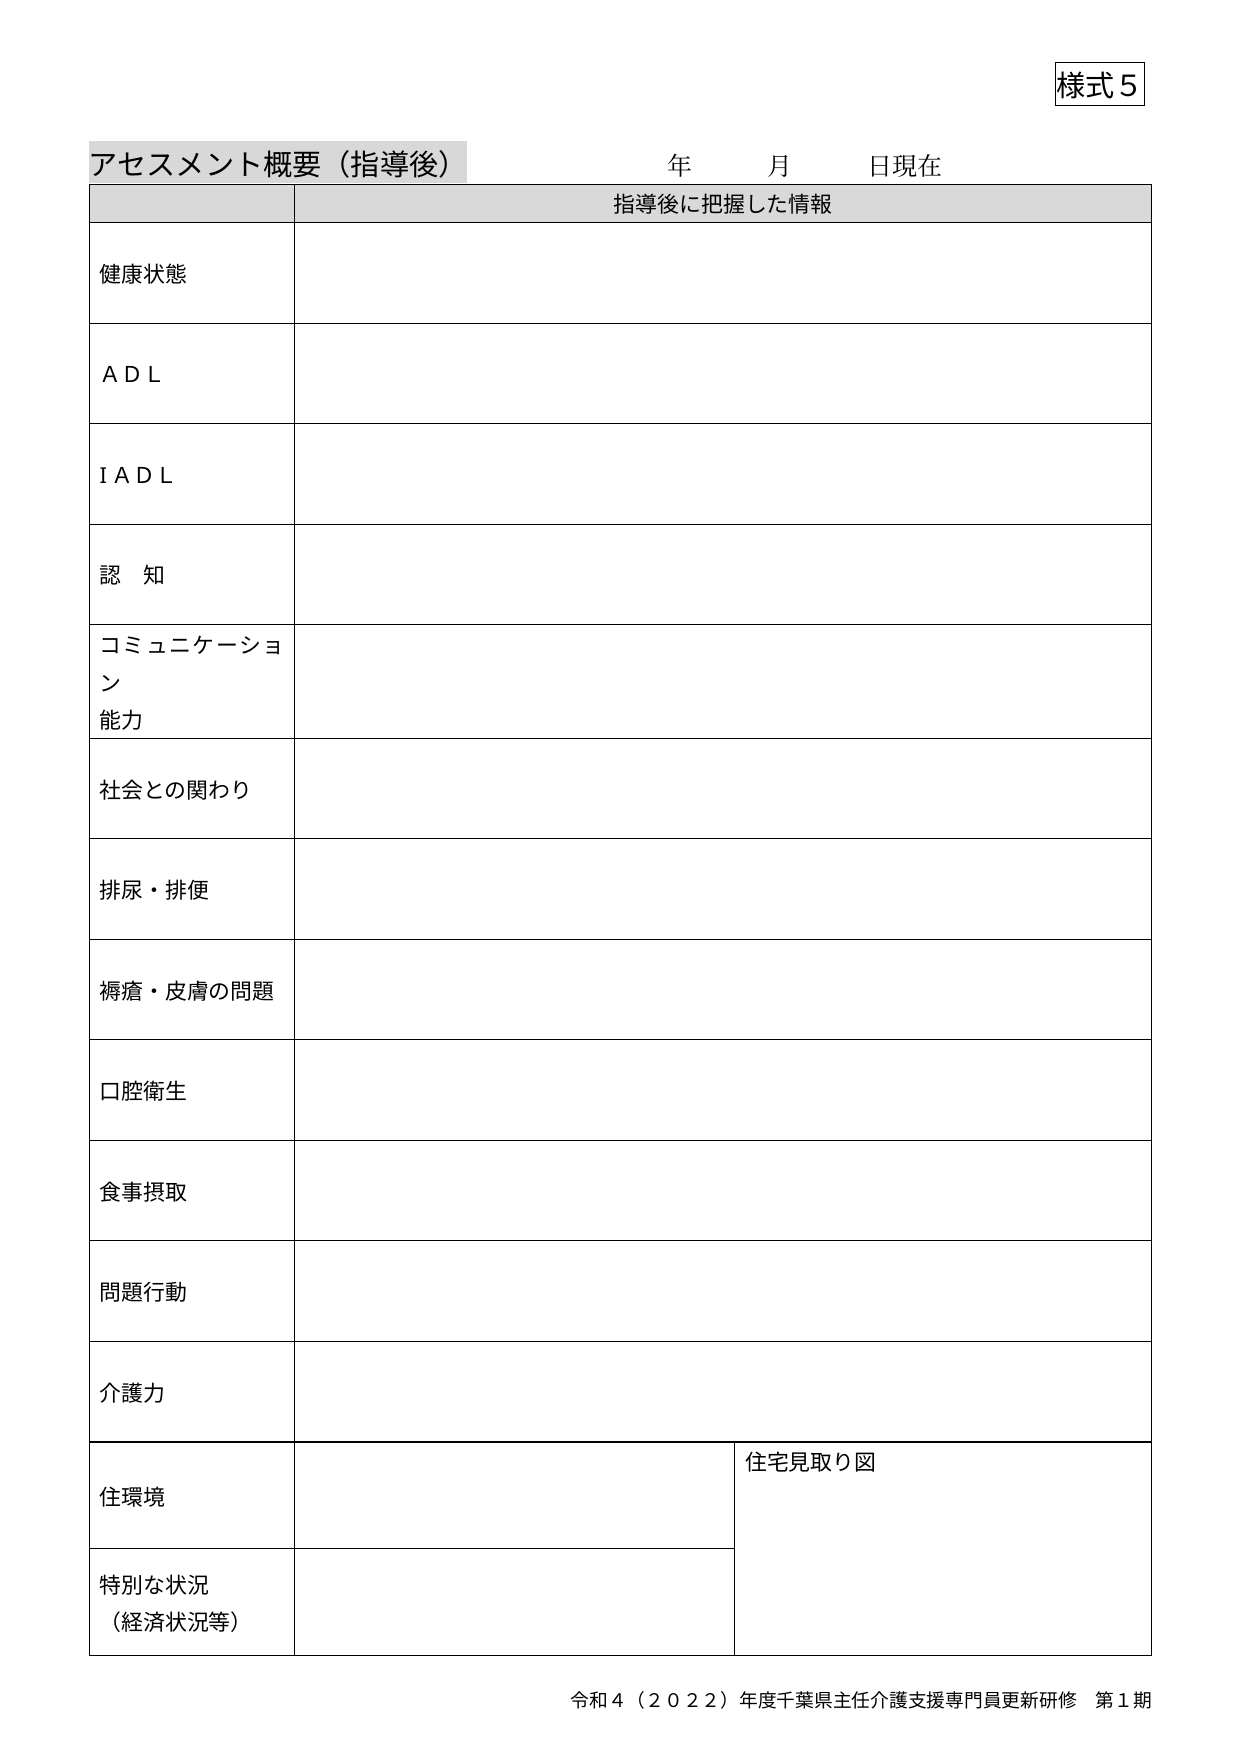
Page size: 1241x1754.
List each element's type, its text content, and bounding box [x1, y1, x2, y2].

table_cell 認 知 [90, 525, 294, 624]
table_cell 介護力 [90, 1342, 294, 1441]
table_cell [295, 739, 1151, 838]
table_cell 健康状態 [90, 223, 294, 323]
table_header 指導後に把握した情報 [295, 185, 1151, 222]
table_cell 社会との関わり [90, 739, 294, 838]
table_cell 問題行動 [90, 1241, 294, 1341]
table_header [90, 185, 294, 222]
table_cell [295, 1342, 1151, 1441]
table_cell [295, 1241, 1151, 1341]
table_cell [295, 1040, 1151, 1140]
table_cell [295, 223, 1151, 323]
table_cell [295, 1443, 734, 1548]
table_cell 口腔衛生 [90, 1040, 294, 1140]
table_cell 褥瘡・皮膚の問題 [90, 940, 294, 1039]
table_cell 住宅見取り図 [735, 1443, 1151, 1655]
table_cell 特別な状況 （経済状況等） [90, 1549, 294, 1655]
table_cell [295, 940, 1151, 1039]
table_cell [295, 324, 1151, 423]
table_cell [295, 1141, 1151, 1240]
table_cell [295, 1549, 734, 1655]
table_cell 食事摂取 [90, 1141, 294, 1240]
table_cell [295, 839, 1151, 939]
table_cell IＡＤＬ [90, 424, 294, 524]
table_cell ＡＤＬ [90, 324, 294, 423]
table_cell 排尿・排便 [90, 839, 294, 939]
table_cell [295, 625, 1151, 738]
table_cell コミュニケーション 能力 [90, 625, 294, 738]
table_cell [295, 424, 1151, 524]
table_cell 住環境 [90, 1443, 294, 1548]
table_cell [295, 525, 1151, 624]
text アセスメント概要（指導後） 年 月 日現在 [467, 141, 1152, 183]
